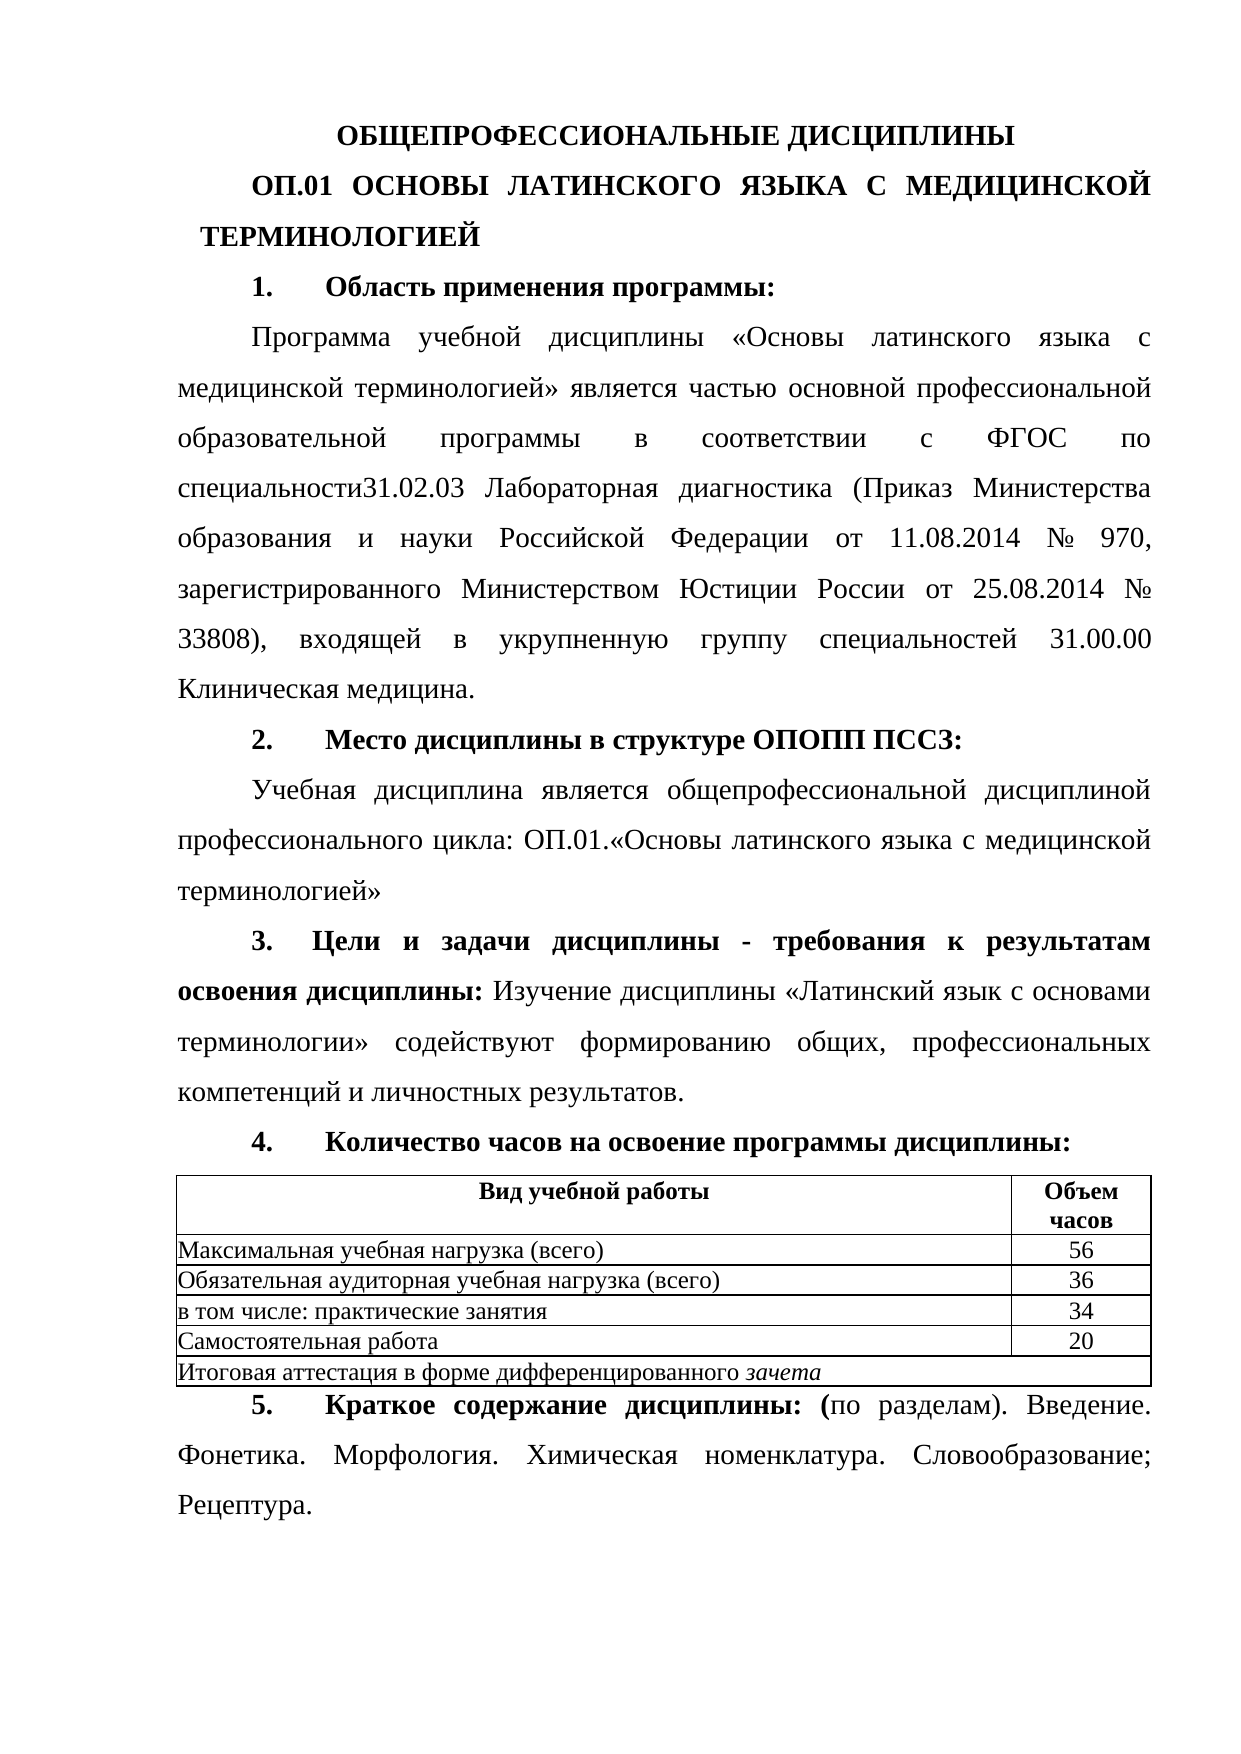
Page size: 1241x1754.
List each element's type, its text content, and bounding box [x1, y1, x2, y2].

table_cell в том числе: практические занятия [177, 1296, 1011, 1325]
table_cell Итоговая аттестация в форме дифференцированного зачета [177, 1357, 1150, 1385]
subtitle Область применения программы: [177, 269, 1152, 303]
subtitle ОБЩЕПРОФЕССИОНАЛЬНЫЕ ДИСЦИПЛИНЫ [200, 118, 1152, 152]
table_header Объем часов [1012, 1176, 1150, 1234]
table_cell Обязательная аудиторная учебная нагрузка (всего) [177, 1266, 1011, 1294]
table_cell 20 [1012, 1326, 1150, 1355]
list Краткое содержание дисциплины: (по разделам). Введение. Фонетика. Морфология. Химическая номенклатура. Словообразование; Рецептура. [177, 1387, 1152, 1521]
table_cell Самостоятельная работа [177, 1326, 1011, 1355]
subtitle ОП.01 ОСНОВЫ ЛАТИНСКОГО ЯЗЫКА С МЕДИЦИНСКОЙ ТЕРМИНОЛОГИЕЙ [200, 168, 1152, 252]
text Программа учебной дисциплины «Основы латинского языка с медицинской терминологией» является частью основной профессиональной образовательной программы в соответствии с ФГОС по специальности31.02.03 Лабораторная диагностика (Приказ Министерства образования и науки Российской Федерации от 11.08.2014 № 970, зарегистрированного Министерством Юстиции России от 25.08.2014 № 33808), входящей в укрупненную группу специальностей 31.00.00 Клиническая медицина. [177, 319, 1152, 705]
subtitle Место дисциплины в структуре ОПОПП ПССЗ: [177, 722, 1152, 755]
subtitle Количество часов на освоение программы дисциплины: [177, 1124, 1152, 1158]
table_cell 34 [1012, 1296, 1150, 1325]
table_header Вид учебной работы [177, 1176, 1011, 1234]
text Учебная дисциплина является общепрофессиональной дисциплиной профессионального цикла: ОП.01.«Основы латинского языка с медицинской терминологией» [177, 772, 1152, 906]
table_cell 56 [1012, 1235, 1150, 1264]
table_cell 36 [1012, 1266, 1150, 1294]
subtitle Цели и задачи дисциплины - требования к результатам освоения дисциплины: Изучение дисциплины «Латинский язык с основами терминологии» содействуют формированию общих, профессиональных компетенций и личностных результатов. [177, 923, 1152, 1108]
table_cell Максимальная учебная нагрузка (всего) [177, 1235, 1011, 1264]
